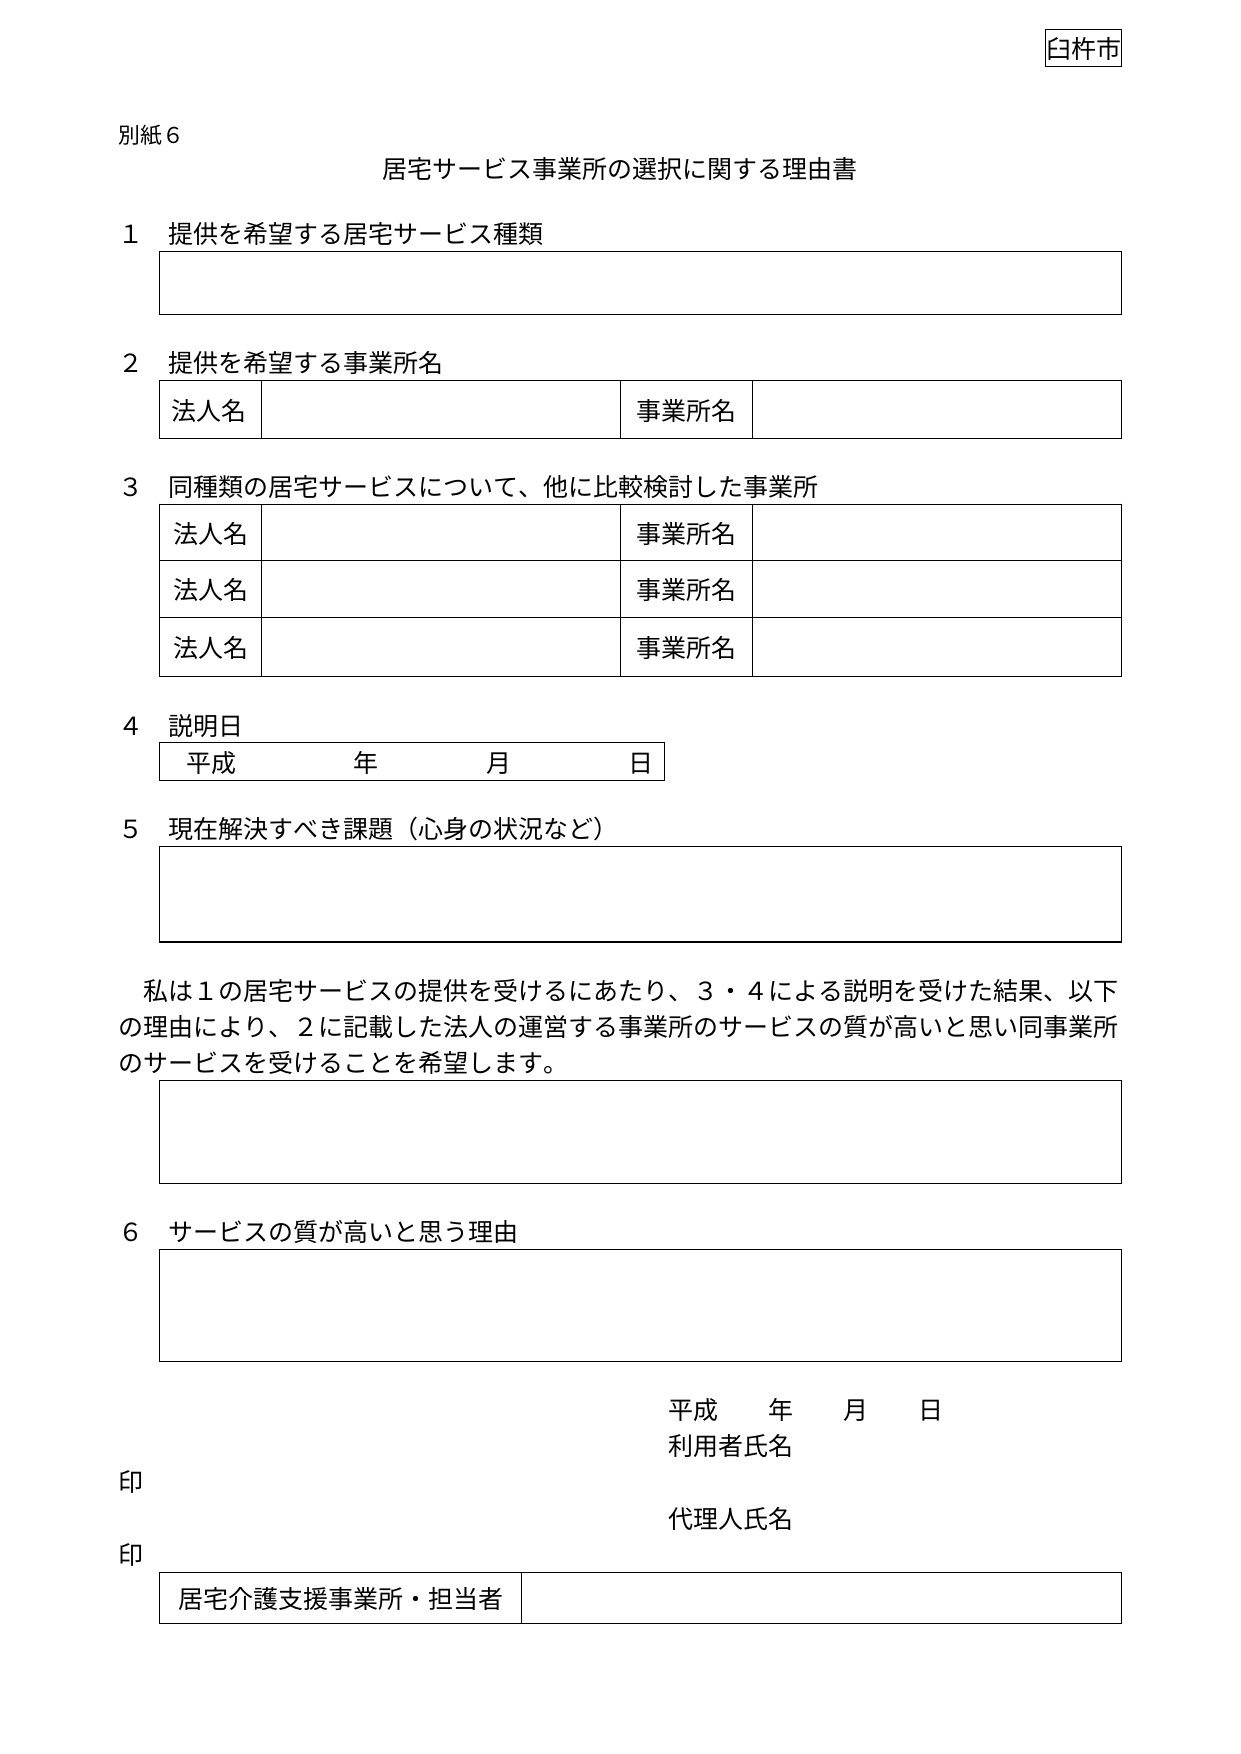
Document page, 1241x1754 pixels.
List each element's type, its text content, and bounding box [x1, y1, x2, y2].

text ６ サービスの質が高いと思う理由 [118, 1213, 1122, 1249]
table_cell 事業所名 [621, 618, 752, 676]
table_header 事業所名 [621, 381, 752, 437]
text 私は１の居宅サービスの提供を受けるにあたり、３・４による説明を受けた結果、以下の理由により、２に記載した法人の運営する事業所のサービスの質が高いと思い同事業所のサービスを受けることを希望します。 [118, 971, 1122, 1080]
table_header 平成 [160, 743, 263, 780]
table_header [263, 743, 337, 780]
table_cell [262, 618, 620, 676]
text 代理人氏名 印 [118, 1499, 1122, 1572]
table_header [262, 505, 620, 560]
table_header [529, 743, 617, 780]
text ２ 提供を希望する事業所名 [118, 344, 1122, 380]
table_cell 法人名 [160, 561, 261, 617]
table_cell [753, 618, 1121, 676]
table_header [160, 847, 1121, 941]
table_header [160, 1250, 1121, 1361]
text ３ 同種類の居宅サービスについて、他に比較検討した事業所 [118, 467, 1122, 503]
table_header [160, 1081, 1121, 1183]
table_cell 法人名 [160, 618, 261, 676]
table_header [262, 381, 620, 437]
table_header 年 [337, 743, 396, 780]
table_header 居宅介護支援事業所・担当者名 [160, 1573, 521, 1622]
text ４ 説明日 [118, 706, 1122, 742]
table_cell 事業所名 [621, 561, 752, 617]
table_header [160, 252, 1121, 314]
table_header [396, 743, 469, 780]
table_header 法人名 [160, 505, 261, 560]
text １ 提供を希望する居宅サービス種類 [118, 215, 1122, 251]
table_header [753, 505, 1121, 560]
table_cell [262, 561, 620, 617]
text 平成 年 月 日 [118, 1390, 1122, 1427]
text 居宅サービス事業所の選択に関する理由書 [118, 150, 1122, 186]
table_header 日 [617, 743, 664, 780]
text 別紙６ [118, 118, 1122, 150]
table_header 事業所名 [621, 505, 752, 560]
table_header [753, 381, 1121, 437]
table_header [522, 1573, 1121, 1622]
table_header 月 [470, 743, 528, 780]
text 利用者氏名 印 [118, 1427, 1122, 1499]
text ５ 現在解決すべき課題（心身の状況など） [118, 810, 1122, 846]
table_cell [753, 561, 1121, 617]
table_header 法人名 [160, 381, 261, 437]
